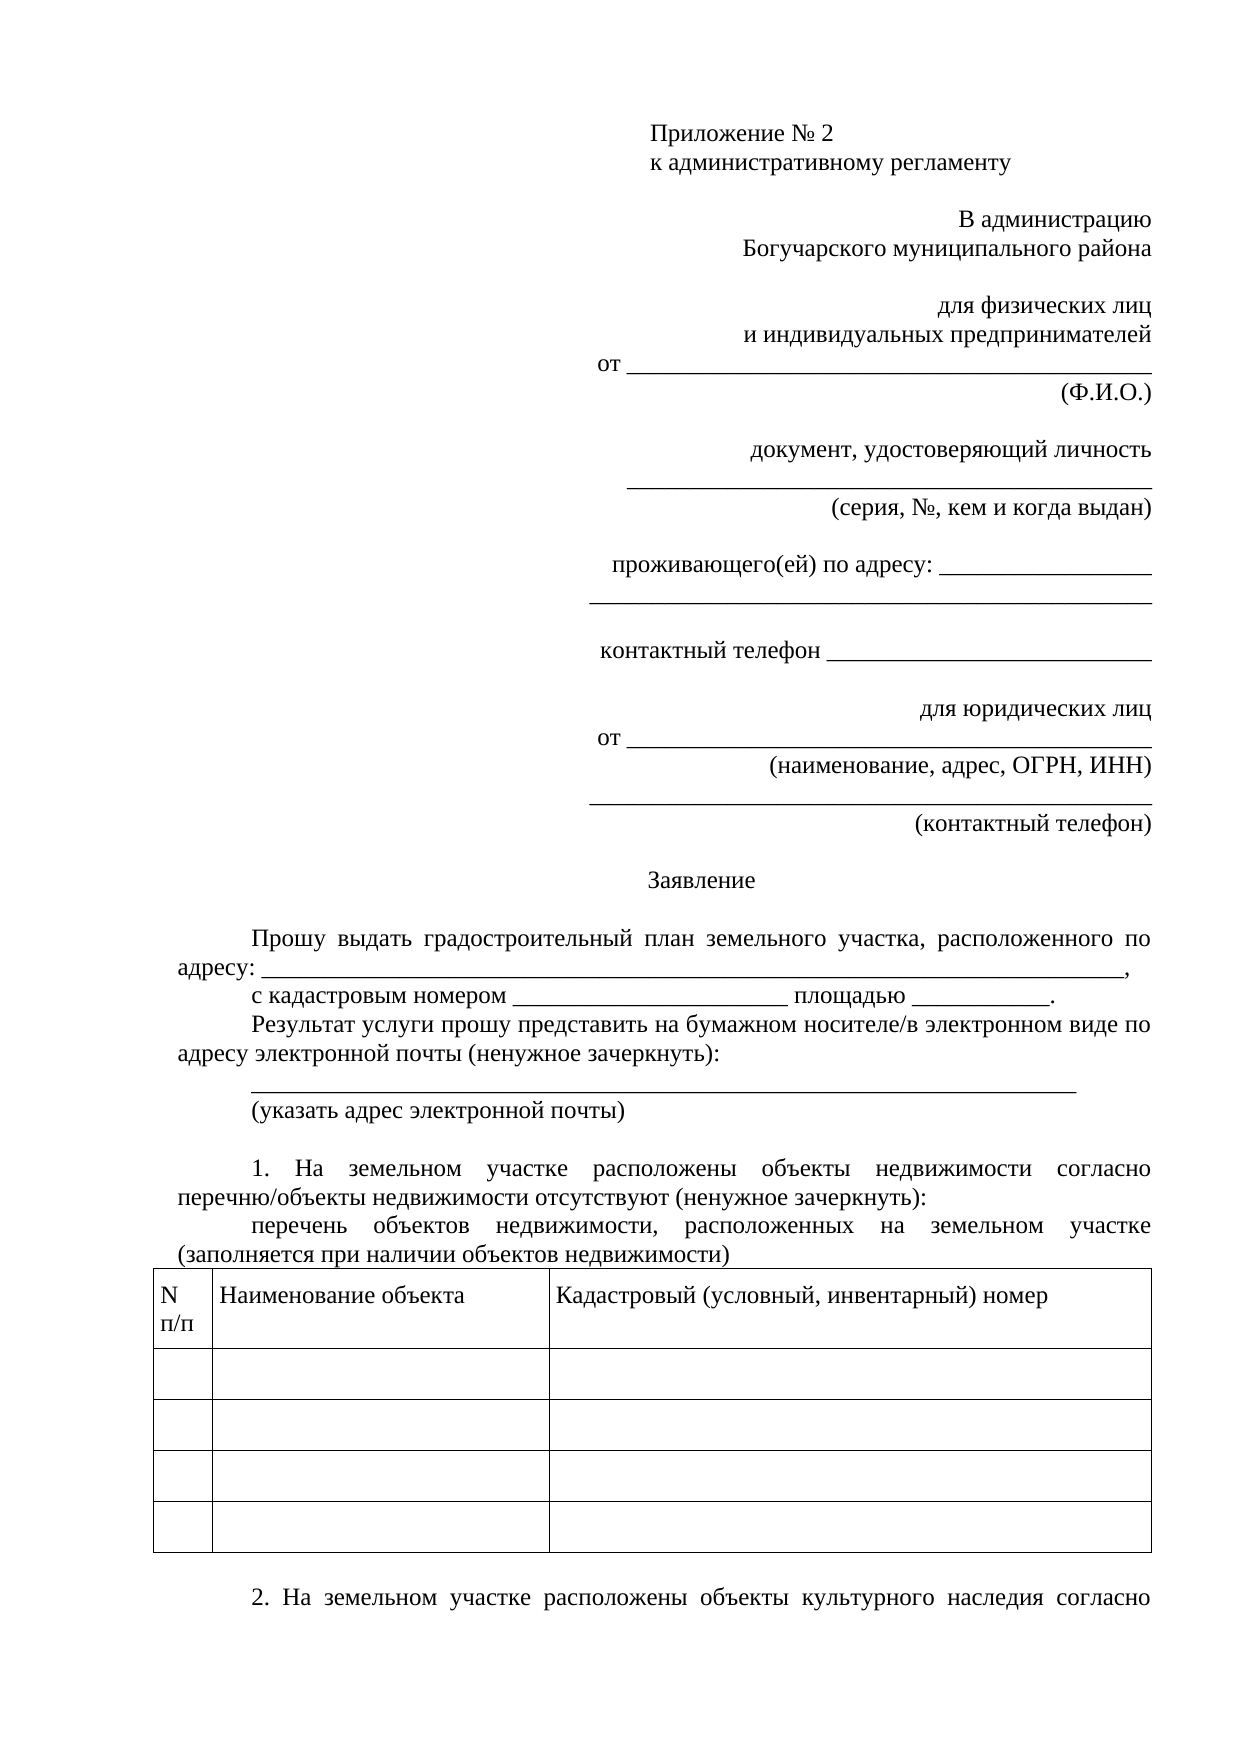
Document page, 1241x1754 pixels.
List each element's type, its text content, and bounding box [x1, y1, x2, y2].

text Приложение № 2 [650, 118, 1152, 147]
table_cell [154, 1349, 212, 1399]
text документ, удостоверяющий личность [177, 434, 1152, 463]
text от __________________________________________ [177, 348, 1152, 377]
text от __________________________________________ [177, 722, 1152, 751]
table_cell [213, 1349, 549, 1399]
table_cell [154, 1400, 212, 1450]
text В администрацию [177, 204, 1152, 233]
text перечень объектов недвижимости, расположенных на земельном участке (заполняется при наличии объектов недвижимости) [177, 1211, 1152, 1268]
text __________________________________________________________________ [177, 1067, 1152, 1096]
text Богучарского муниципального района [177, 233, 1152, 262]
table_cell [213, 1451, 549, 1501]
text проживающего(ей) по адресу: _________________ [177, 549, 1152, 578]
text для физических лиц [177, 291, 1152, 319]
table_header Наименование объекта [213, 1269, 549, 1348]
table_cell [550, 1451, 1151, 1501]
table_header N п/п [154, 1269, 212, 1348]
text (Ф.И.О.) [177, 377, 1152, 406]
table_header Кадастровый (условный, инвентарный) номер [550, 1269, 1151, 1348]
text _____________________________________________ [177, 779, 1152, 808]
text (серия, №, кем и когда выдан) [177, 492, 1152, 521]
table_cell [154, 1451, 212, 1501]
table_cell [550, 1502, 1151, 1552]
table_cell [550, 1400, 1151, 1450]
text контактный телефон __________________________ [177, 636, 1152, 664]
text к административному регламенту [650, 147, 1152, 176]
text и индивидуальных предпринимателей [177, 319, 1152, 348]
text 1. На земельном участке расположены объекты недвижимости согласно перечню/объекты недвижимости отсутствуют (ненужное зачеркнуть): [177, 1153, 1152, 1211]
table_cell [154, 1502, 212, 1552]
text Заявление [177, 866, 1152, 894]
table_cell [213, 1400, 549, 1450]
text с кадастровым номером ______________________ площадью ___________. [177, 981, 1152, 1009]
text Результат услуги прошу представить на бумажном носителе/в электронном виде по адресу электронной почты (ненужное зачеркнуть): [177, 1009, 1152, 1067]
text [177, 1582, 1152, 1611]
table_cell [550, 1349, 1151, 1399]
text Прошу выдать градостроительный план земельного участка, расположенного по адресу: _____________________________________________________________________, [177, 923, 1152, 981]
text __________________________________________ [177, 463, 1152, 492]
text (указать адрес электронной почты) [177, 1096, 1152, 1124]
text для юридических лиц [177, 693, 1152, 722]
text _____________________________________________ [177, 578, 1152, 607]
table_cell [213, 1502, 549, 1552]
text (наименование, адрес, ОГРН, ИНН) [177, 751, 1152, 779]
text (контактный телефон) [177, 808, 1152, 837]
